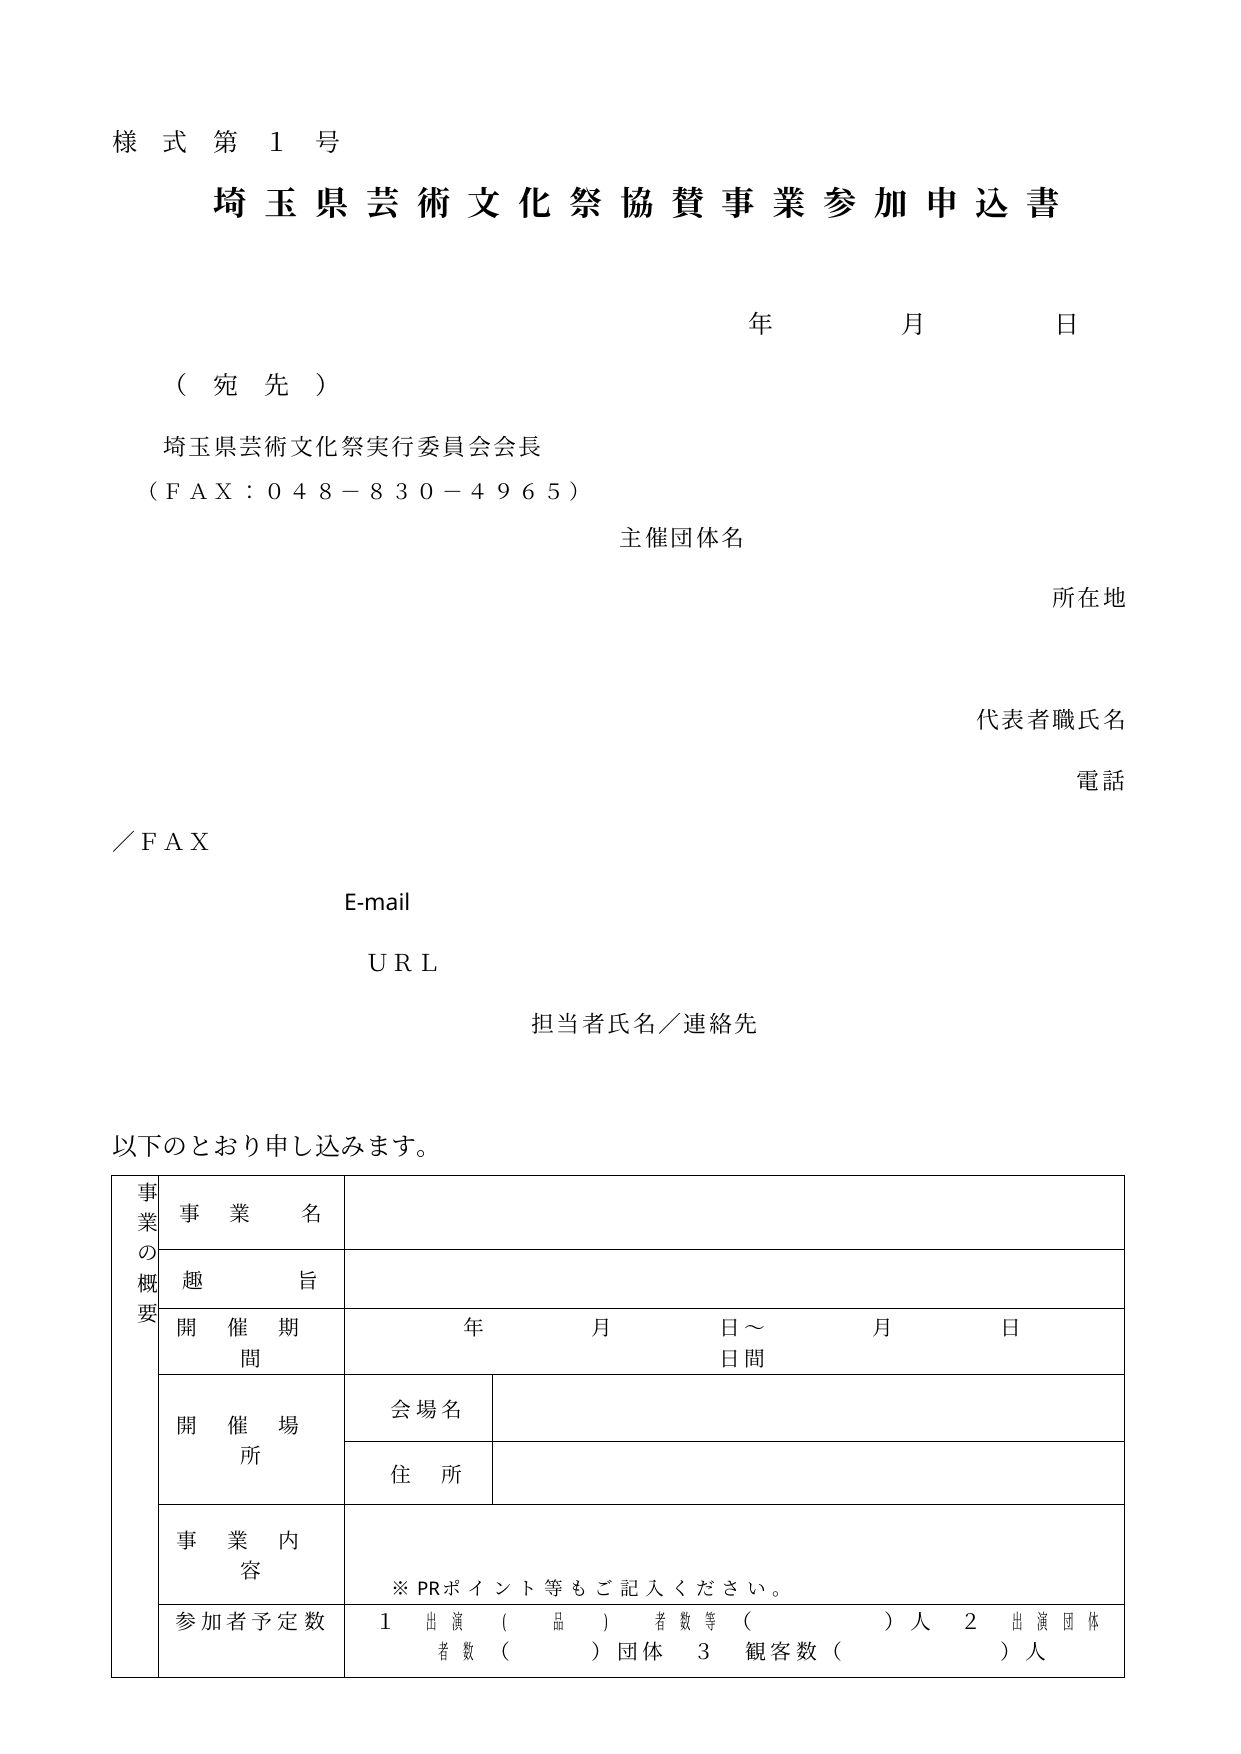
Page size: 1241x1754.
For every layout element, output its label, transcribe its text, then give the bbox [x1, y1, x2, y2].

table_cell 参加者予定数 [159, 1605, 344, 1677]
text E-mail [112, 871, 1128, 931]
table_cell [345, 1250, 1124, 1308]
text 様式第１号 [112, 110, 1128, 171]
text 年 月 日 [112, 293, 1128, 353]
text 埼玉県芸術文化祭実行委員会会長 [112, 414, 1128, 475]
table_cell 開催場所 [159, 1375, 344, 1504]
table_cell [493, 1442, 1124, 1504]
text 埼玉県芸術文化祭協賛事業参加申込書 [112, 171, 1128, 232]
text 以下のとおり申し込みます。 [112, 1114, 1128, 1175]
text （宛先） [112, 353, 1128, 414]
table_cell 趣 旨 [159, 1250, 344, 1308]
text 担当者氏名／連絡先 [112, 992, 1128, 1053]
table_cell 事業内容 [159, 1505, 344, 1604]
text 電話／ＦＡＸ [112, 749, 1128, 871]
table_header 事業の概要 [112, 1176, 158, 1677]
text 所在地 [112, 566, 1128, 627]
text ＵＲＬ [112, 931, 1128, 992]
text （ＦＡＸ：０４８－８３０－４９６５） [112, 475, 1128, 506]
table_cell ※PRポイント等もご記入ください。 [345, 1505, 1124, 1604]
table_cell 会場名 [345, 1375, 492, 1441]
table_cell 開催期間 [159, 1309, 344, 1374]
table_cell 年 月 日～ 月 日 日間 [345, 1309, 1124, 1374]
table_header [345, 1176, 1124, 1249]
text 代表者職氏名 [112, 688, 1128, 749]
table_cell 住 所 [345, 1442, 492, 1504]
table_cell [493, 1375, 1124, 1441]
table_cell １ 出演(品)者数等（ ）人 ２ 出演団体者数（ ）団体 ３ 観客数（ ）人 [345, 1605, 1124, 1677]
table_header 事業名 [159, 1176, 344, 1249]
text 主催団体名 [112, 506, 1128, 566]
